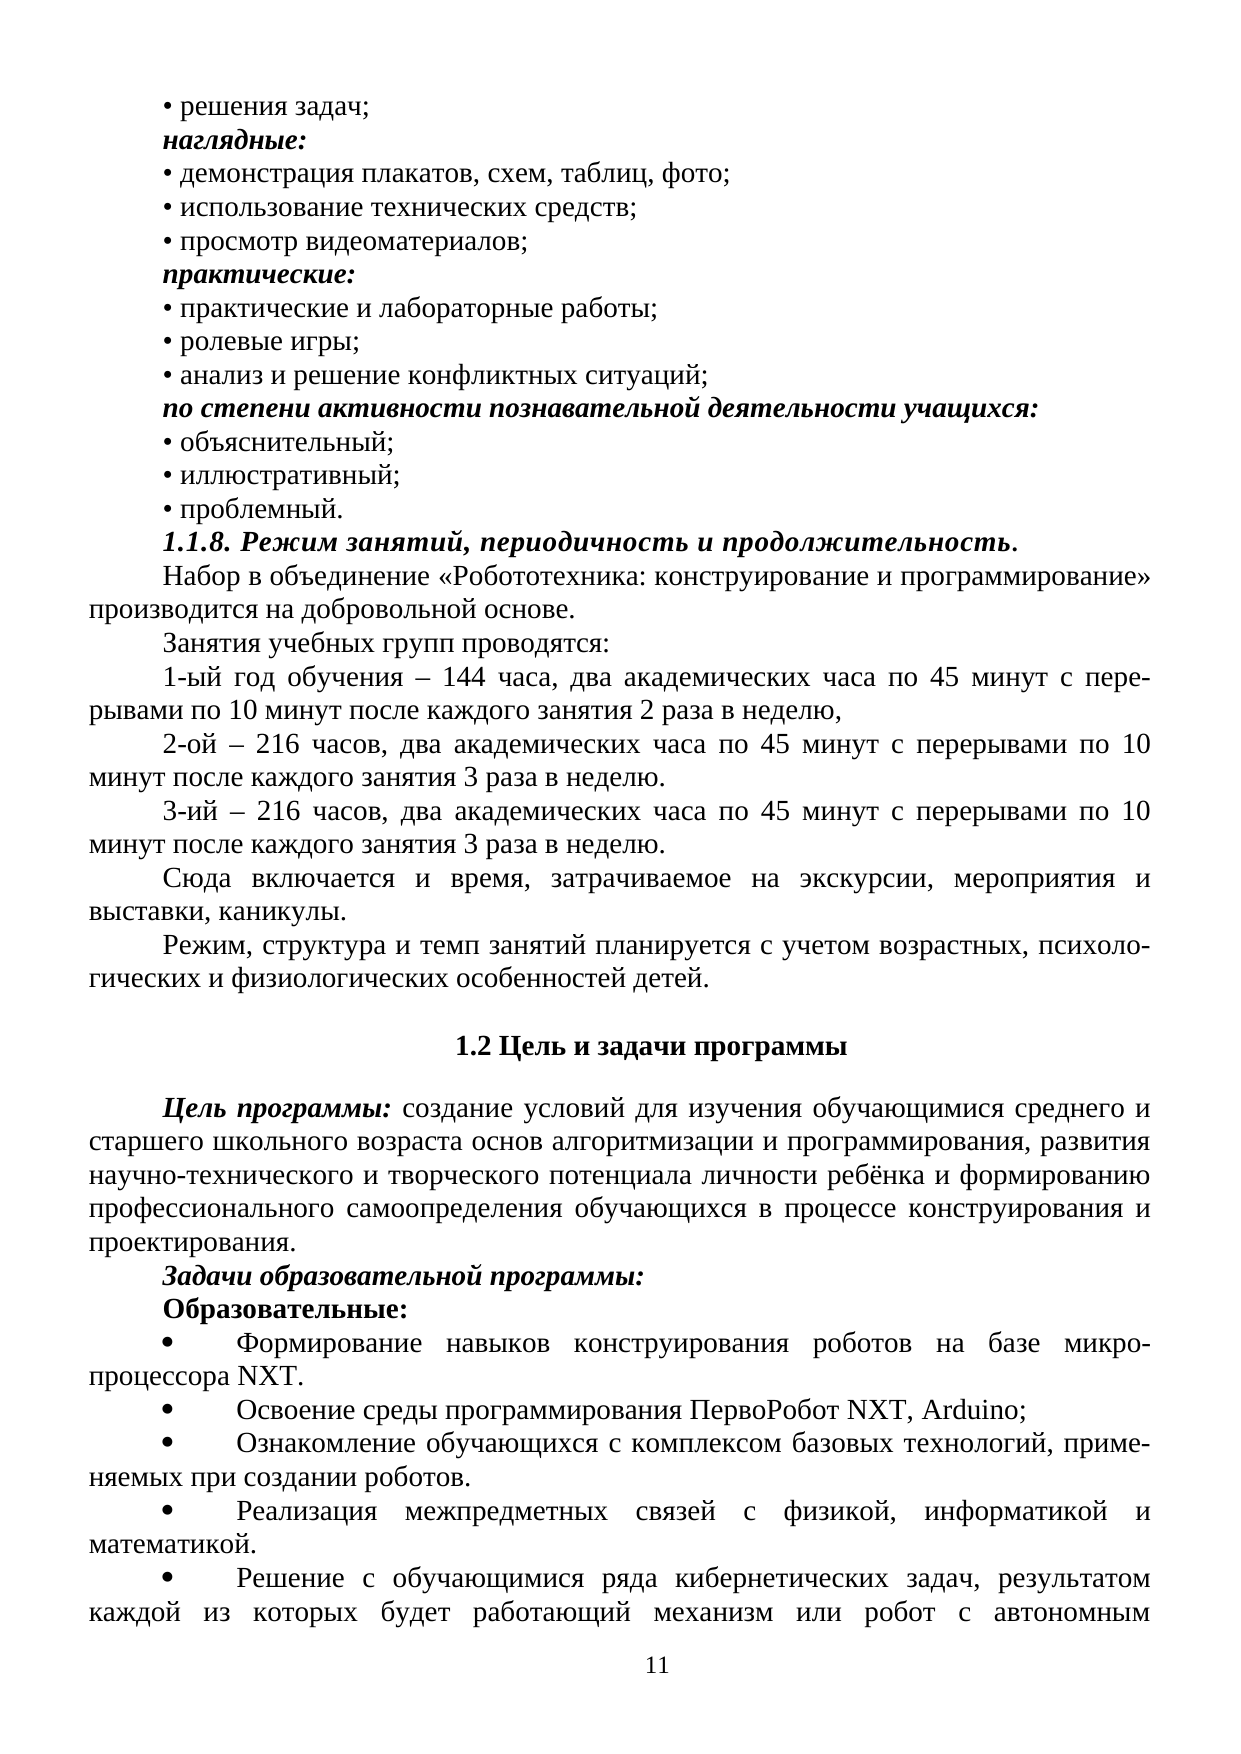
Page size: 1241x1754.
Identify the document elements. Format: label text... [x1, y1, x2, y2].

text 1-ый год обучения – 144 часа, два академических часа по 45 минут с пере-рывами по 10 минут после каждого занятия 2 раза в неделю, [88, 659, 1152, 726]
text практические: [88, 256, 1152, 290]
list Ознакомление обучающихся с комплексом базовых технологий, приме-няемых при создании роботов. [88, 1426, 1152, 1493]
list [88, 1560, 1152, 1627]
subtitle Образовательные: [88, 1291, 1152, 1325]
list Освоение среды программирования ПервоРобот NXT, Arduino; [88, 1392, 1152, 1426]
subtitle Задачи образовательной программы: [88, 1258, 1152, 1291]
text • решения задач; [88, 88, 1152, 122]
text • демонстрация плакатов, схем, таблиц, фото; [88, 156, 1152, 189]
text Занятия учебных групп проводятся: [88, 625, 1152, 659]
text Сюда включается и время, затрачиваемое на экскурсии, мероприятия и выставки, каникулы. [88, 860, 1152, 927]
text • просмотр видеоматериалов; [88, 223, 1152, 256]
text Набор в объединение «Робототехника: конструирование и программирование» производится на добровольной основе. [88, 558, 1152, 625]
text Цель программы: создание условий для изучения обучающимися среднего и старшего школьного возраста основ алгоритмизации и программирования, развития научно-технического и творческого потенциала личности ребёнка и формированию профессионального самоопределения обучающихся в процессе конструирования и проектирования. [88, 1090, 1152, 1258]
list Реализация межпредметных связей с физикой, информатикой и математикой. [88, 1493, 1152, 1560]
list Формирование навыков конструирования роботов на базе микро-процессора NXT. [88, 1325, 1152, 1392]
text 2-ой – 216 часов, два академических часа по 45 минут с перерывами по 10 минут после каждого занятия 3 раза в неделю. [88, 726, 1152, 793]
text • проблемный. [88, 491, 1152, 524]
text • практические и лабораторные работы; [88, 290, 1152, 323]
text наглядные: [88, 122, 1152, 156]
text • объяснительный; [88, 424, 1152, 457]
text • анализ и решение конфликтных ситуаций; [88, 357, 1152, 390]
text Режим, структура и темп занятий планируется с учетом возрастных, психоло-гических и физиологических особенностей детей. [88, 927, 1152, 994]
text • иллюстративный; [88, 457, 1152, 491]
text 3-ий – 216 часов, два академических часа по 45 минут с перерывами по 10 минут после каждого занятия 3 раза в неделю. [88, 793, 1152, 860]
text 1.1.8. Режим занятий, периодичность и продолжительность. [88, 524, 1152, 558]
text по степени активности познавательной деятельности учащихся: [88, 390, 1152, 424]
list 1.2 Цель и задачи программы [88, 1028, 1152, 1061]
text • ролевые игры; [88, 323, 1152, 357]
text • использование технических средств; [88, 189, 1152, 223]
